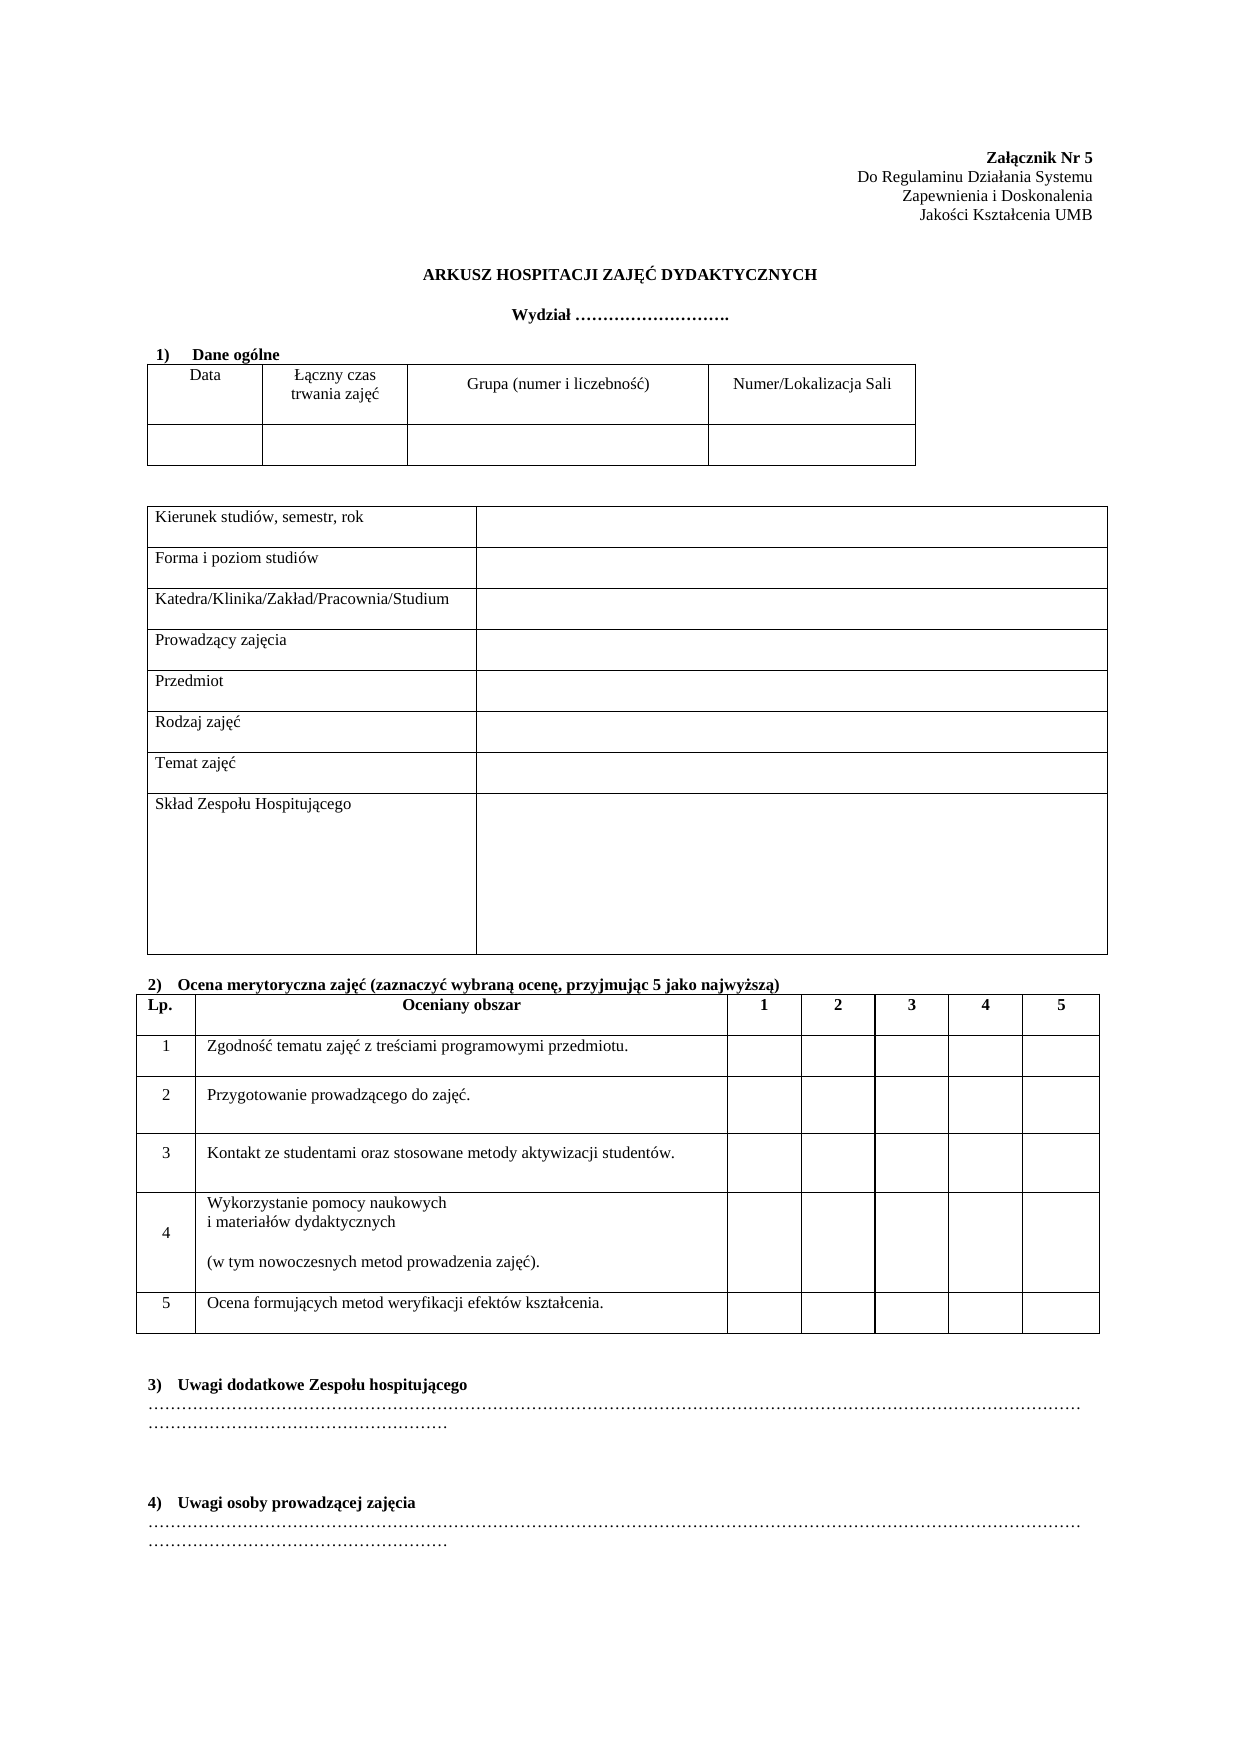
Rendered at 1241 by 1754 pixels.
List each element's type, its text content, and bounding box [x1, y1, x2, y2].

table_cell [263, 425, 407, 465]
text Załącznik Nr 5 [885, 148, 1093, 167]
table_cell [876, 1036, 948, 1076]
table_cell Przygotowanie prowadzącego do zajęć. [196, 1077, 727, 1133]
table_cell Forma i poziom studiów [148, 548, 476, 588]
table_header Numer/Lokalizacja Sali [709, 365, 915, 424]
table_cell [876, 1134, 948, 1192]
table_cell [477, 548, 1107, 588]
table_header 5 [1023, 995, 1099, 1034]
table_header Łączny czas trwania zajęć [263, 365, 407, 424]
table_cell Kontakt ze studentami oraz stosowane metody aktywizacji studentów. [196, 1134, 727, 1192]
table_cell [728, 1036, 801, 1076]
table_cell [1023, 1293, 1099, 1333]
table_cell Zgodność tematu zajęć z treściami programowymi przedmiotu. [196, 1036, 727, 1076]
table_cell Prowadzący zajęcia [148, 630, 476, 670]
table_cell Rodzaj zajęć [148, 712, 476, 752]
table_cell [1023, 1134, 1099, 1192]
table_header Oceniany obszar [196, 995, 727, 1034]
table_cell [1023, 1036, 1099, 1076]
text Jakości Kształcenia UMB [738, 205, 1093, 224]
text …………………………………………………………………………………………………………………………………………………………………………………………………… [148, 1393, 1093, 1432]
table_header 2 [802, 995, 874, 1034]
table_header 1 [728, 995, 801, 1034]
text Wydział ………………………. [148, 304, 1093, 323]
table_cell [1023, 1193, 1099, 1292]
table_header Grupa (numer i liczebność) [408, 365, 708, 424]
table_cell 5 [137, 1293, 195, 1333]
table_cell [477, 589, 1107, 629]
table_cell [949, 1193, 1022, 1292]
table_cell [477, 712, 1107, 752]
table_cell [728, 1193, 801, 1292]
table_cell [949, 1036, 1022, 1076]
list Uwagi dodatkowe Zespołu hospitującego [148, 1374, 1093, 1393]
table_cell [802, 1036, 874, 1076]
table_cell [408, 425, 708, 465]
table_cell Przedmiot [148, 671, 476, 711]
text …………………………………………………………………………………………………………………………………………………………………………………………………… [148, 1512, 1093, 1550]
table_header Data [148, 365, 262, 424]
table_cell Katedra/Klinika/Zakład/Pracownia/Studium [148, 589, 476, 629]
table_cell [802, 1077, 874, 1133]
table_header 4 [949, 995, 1022, 1034]
table_cell [876, 1077, 948, 1133]
table_cell [477, 753, 1107, 793]
text Do Regulaminu Działania Systemu [738, 167, 1093, 186]
table_cell [802, 1134, 874, 1192]
table_cell [949, 1134, 1022, 1192]
table_cell [477, 630, 1107, 670]
text Zapewnienia i Doskonalenia [738, 186, 1093, 205]
table_cell [148, 425, 262, 465]
table_cell [477, 671, 1107, 711]
table_cell [876, 1293, 948, 1333]
list Dane ogólne [156, 344, 1093, 363]
table_cell [477, 794, 1107, 954]
table_cell [1023, 1077, 1099, 1133]
table_cell [949, 1077, 1022, 1133]
table_cell [728, 1134, 801, 1192]
table_cell [802, 1193, 874, 1292]
table_cell 2 [137, 1077, 195, 1133]
table_cell [949, 1293, 1022, 1333]
table_header Lp. [137, 995, 195, 1034]
table_header [477, 507, 1107, 547]
table_cell 1 [137, 1036, 195, 1076]
table_header Kierunek studiów, semestr, rok [148, 507, 476, 547]
text ARKUSZ HOSPITACJI ZAJĘĆ DYDAKTYCZNYCH [148, 264, 1093, 283]
table_cell Skład Zespołu Hospitującego [148, 794, 476, 954]
list Ocena merytoryczna zajęć (zaznaczyć wybraną ocenę, przyjmując 5 jako najwyższą) [148, 974, 1093, 993]
table_cell 4 [137, 1193, 195, 1292]
table_cell Temat zajęć [148, 753, 476, 793]
table_cell [802, 1293, 874, 1333]
table_cell [728, 1293, 801, 1333]
table_cell [709, 425, 915, 465]
table_cell Wykorzystanie pomocy naukowych i materiałów dydaktycznych (w tym nowoczesnych metod prowadzenia zajęć). [196, 1193, 727, 1292]
table_cell [876, 1193, 948, 1292]
table_cell Ocena formujących metod weryfikacji efektów kształcenia. [196, 1293, 727, 1333]
table_cell 3 [137, 1134, 195, 1192]
list Uwagi osoby prowadzącej zajęcia [148, 1493, 1093, 1512]
table_cell [728, 1077, 801, 1133]
table_header 3 [876, 995, 948, 1034]
